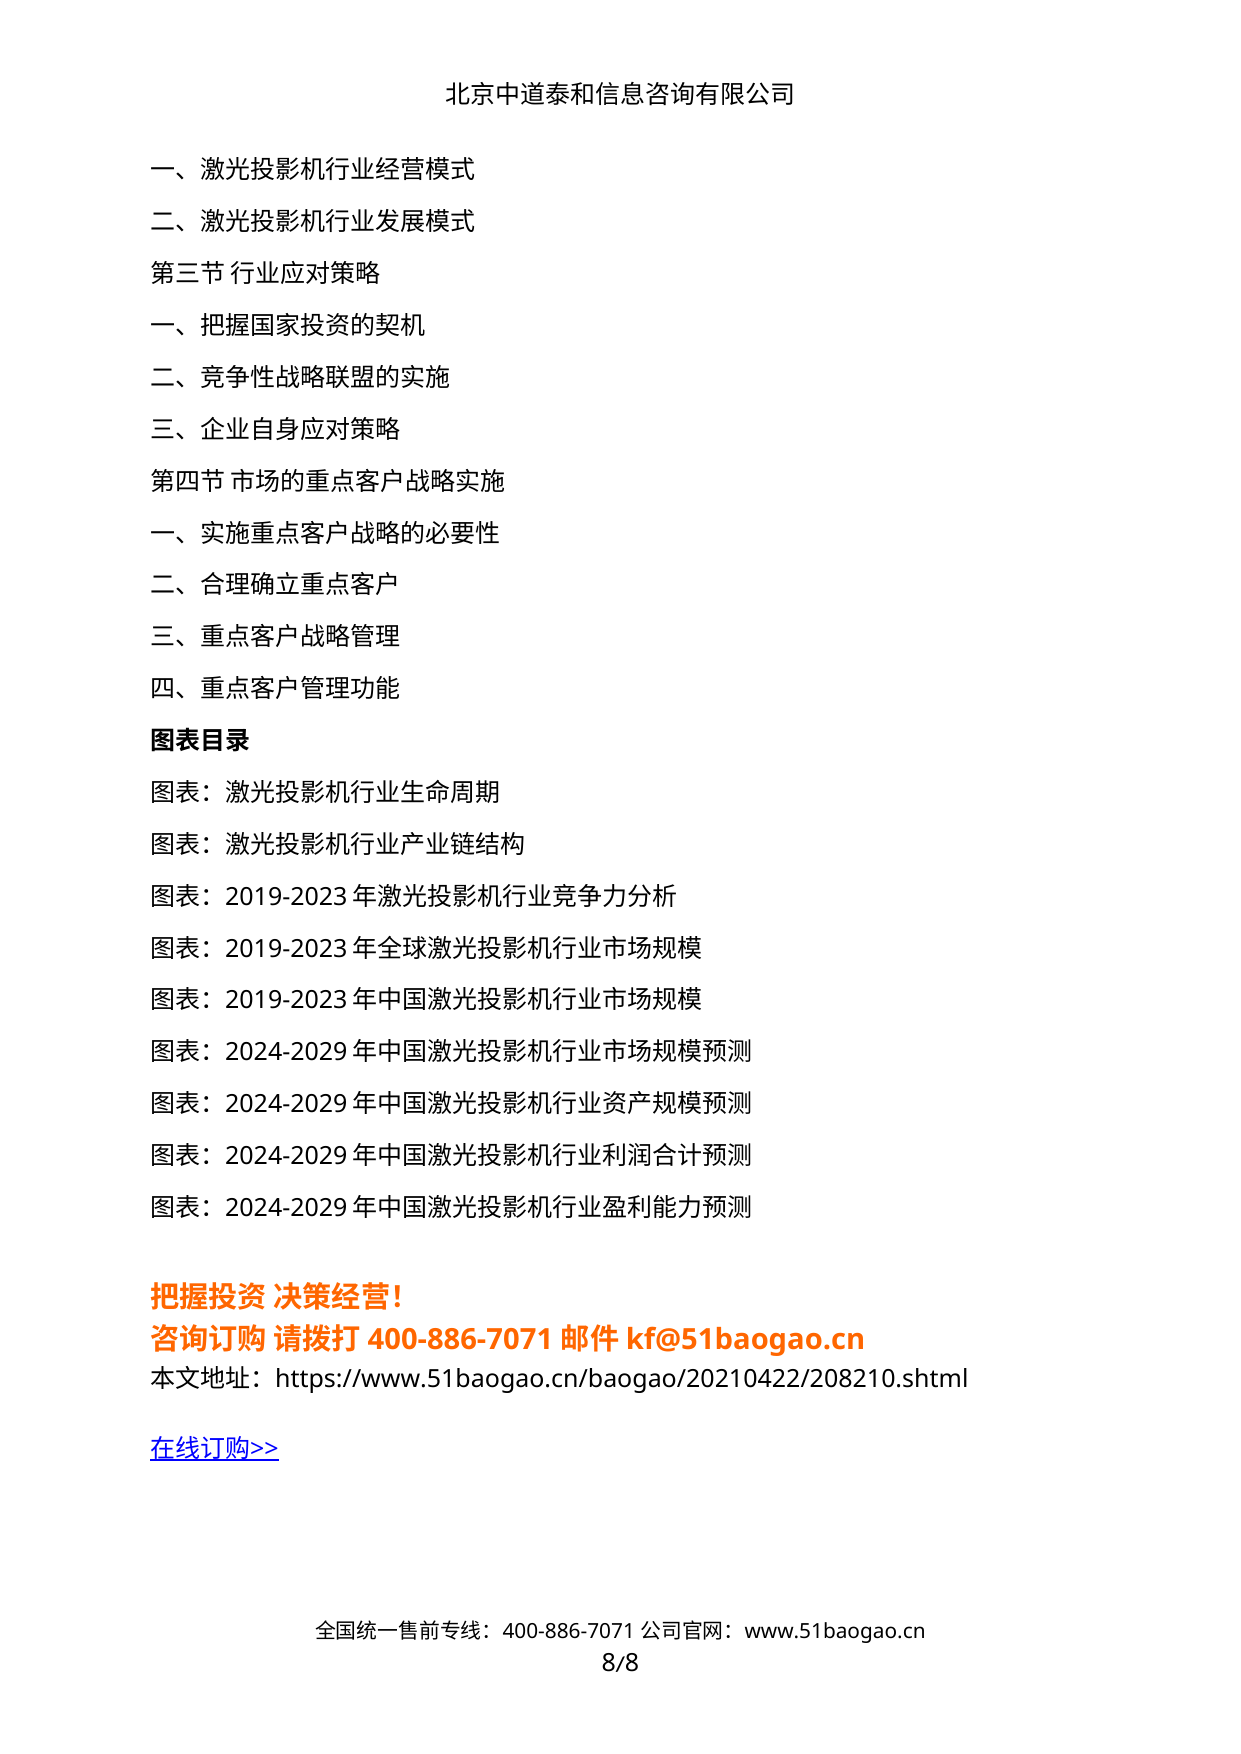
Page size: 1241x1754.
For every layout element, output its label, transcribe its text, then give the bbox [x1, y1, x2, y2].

text 图表：2019-2023年激光投影机行业竞争力分析 [150, 876, 1090, 912]
text 一、激光投影机行业经营模式 [150, 150, 1090, 186]
text 二、合理确立重点客户 [150, 565, 1090, 601]
text 图表：激光投影机行业产业链结构 [150, 824, 1090, 861]
text 图表：2024-2029年中国激光投影机行业利润合计预测 [150, 1136, 1090, 1172]
text 图表：2024-2029年中国激光投影机行业盈利能力预测 [150, 1187, 1090, 1224]
text 一、实施重点客户战略的必要性 [150, 513, 1090, 549]
text 第四节 市场的重点客户战略实施 [150, 461, 1090, 497]
text 三、企业自身应对策略 [150, 409, 1090, 446]
text 把握投资 决策经营！咨询订购 请拨打 400-886-7071 邮件 kf@51baogao.cn本文地址：https://www.51baogao.cn/baogao/20210422/208210.shtml [150, 1239, 1090, 1394]
text 三、重点客户战略管理 [150, 617, 1090, 653]
text 图表：2024-2029年中国激光投影机行业市场规模预测 [150, 1032, 1090, 1068]
text 在线订购>> [150, 1394, 1090, 1465]
text 二、竞争性战略联盟的实施 [150, 357, 1090, 394]
text 一、把握国家投资的契机 [150, 306, 1090, 342]
text 图表：2019-2023年中国激光投影机行业市场规模 [150, 980, 1090, 1016]
text 二、激光投影机行业发展模式 [150, 202, 1090, 238]
text 第三节 行业应对策略 [150, 254, 1090, 290]
text 图表：激光投影机行业生命周期 [150, 772, 1090, 809]
text 图表目录 [150, 721, 1090, 757]
text 四、重点客户管理功能 [150, 669, 1090, 705]
text 图表：2024-2029年中国激光投影机行业资产规模预测 [150, 1084, 1090, 1120]
text 图表：2019-2023年全球激光投影机行业市场规模 [150, 928, 1090, 964]
